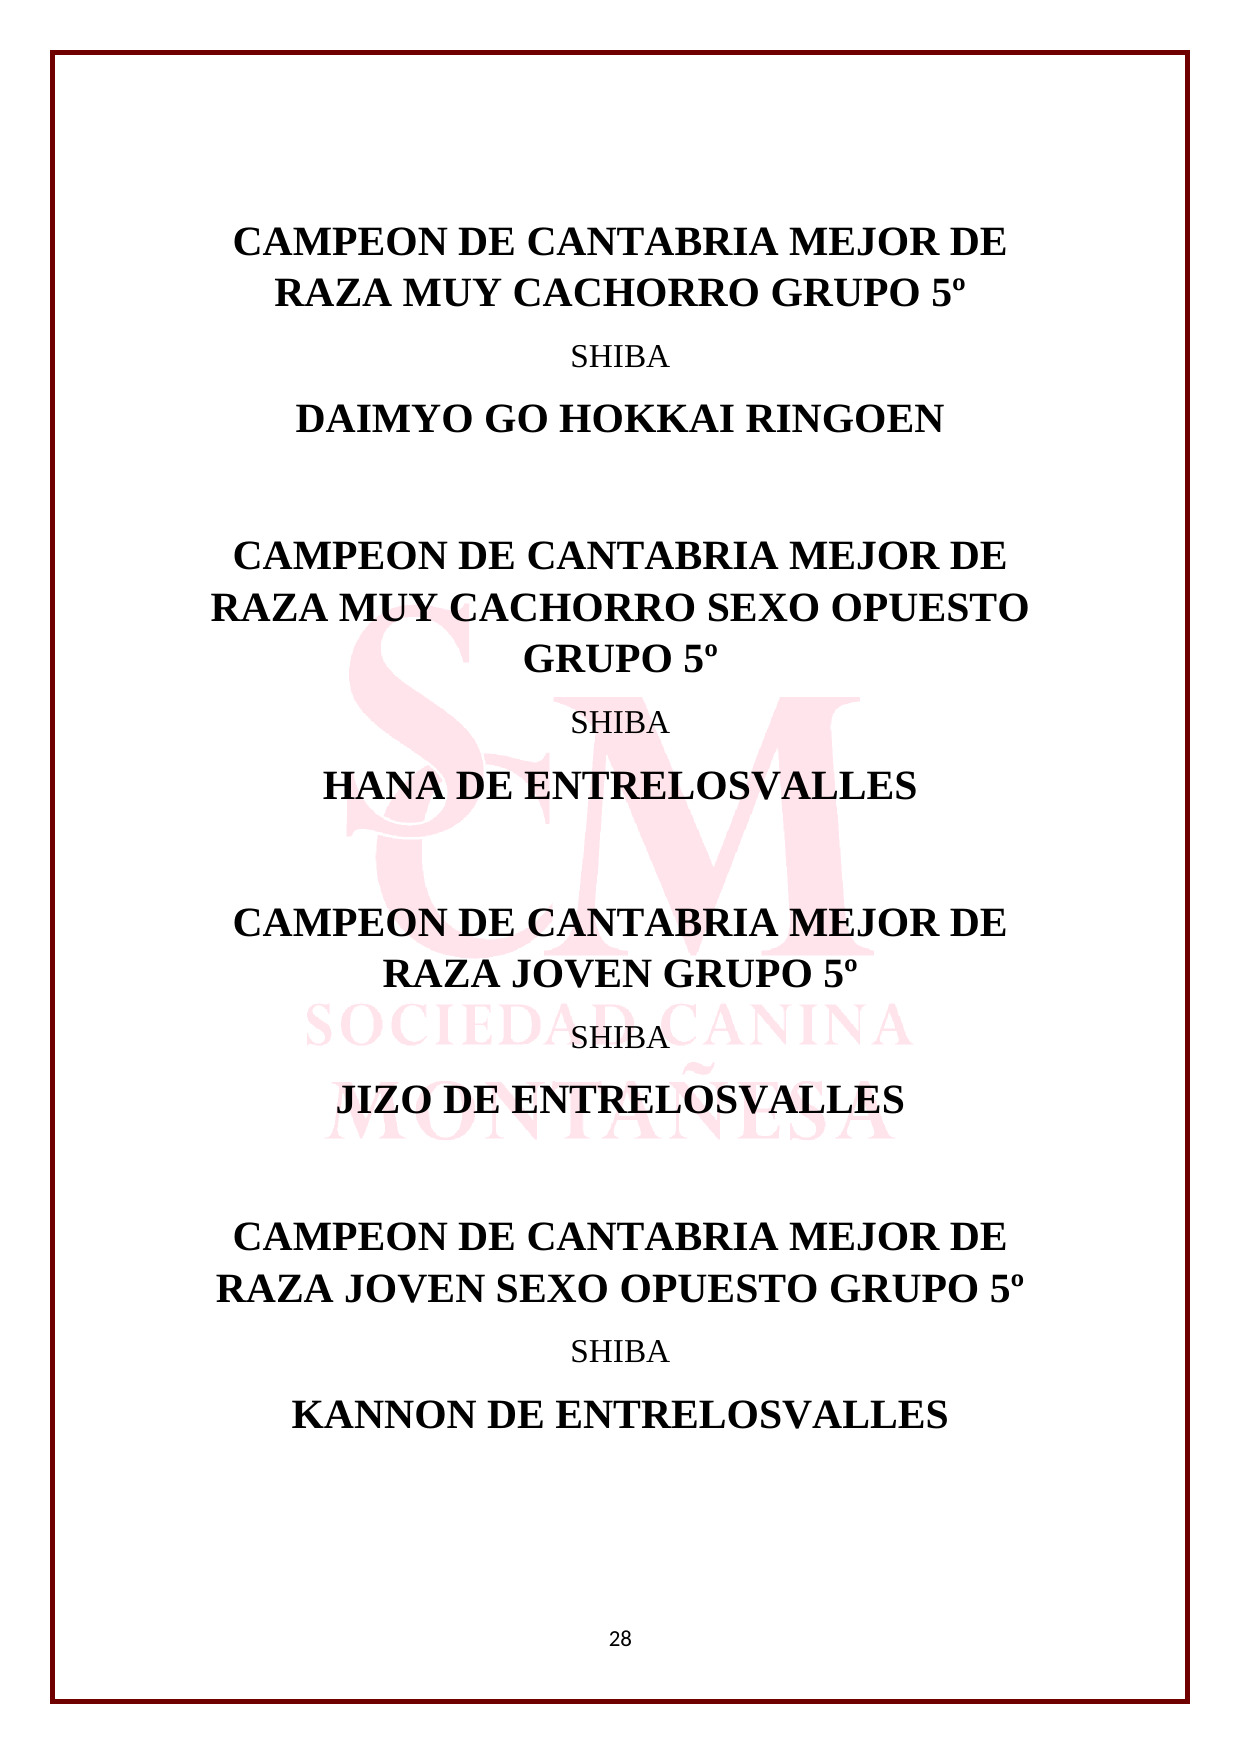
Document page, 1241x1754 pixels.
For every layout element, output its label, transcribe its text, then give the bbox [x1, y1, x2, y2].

text CAMPEON DE CANTABRIA MEJOR DE RAZA MUY CACHORRO SEXO OPUESTO GRUPO 5º [177, 531, 1063, 682]
text DAIMYO GO HOKKAI RINGOEN [177, 394, 1063, 442]
text KANNON DE ENTRELOSVALLES [177, 1390, 1063, 1438]
text SHIBA [177, 1017, 1063, 1055]
text SHIBA [177, 336, 1063, 374]
text CAMPEON DE CANTABRIA MEJOR DE RAZA MUY CACHORRO GRUPO 5º [177, 216, 1063, 316]
text SHIBA [177, 702, 1063, 741]
text CAMPEON DE CANTABRIA MEJOR DE RAZA JOVEN GRUPO 5º [177, 897, 1063, 997]
text HANA DE ENTRELOSVALLES [177, 760, 1063, 808]
text SHIBA [177, 1332, 1063, 1370]
text JIZO DE ENTRELOSVALLES [177, 1075, 1063, 1123]
text CAMPEON DE CANTABRIA MEJOR DE RAZA JOVEN SEXO OPUESTO GRUPO 5º [177, 1212, 1063, 1311]
